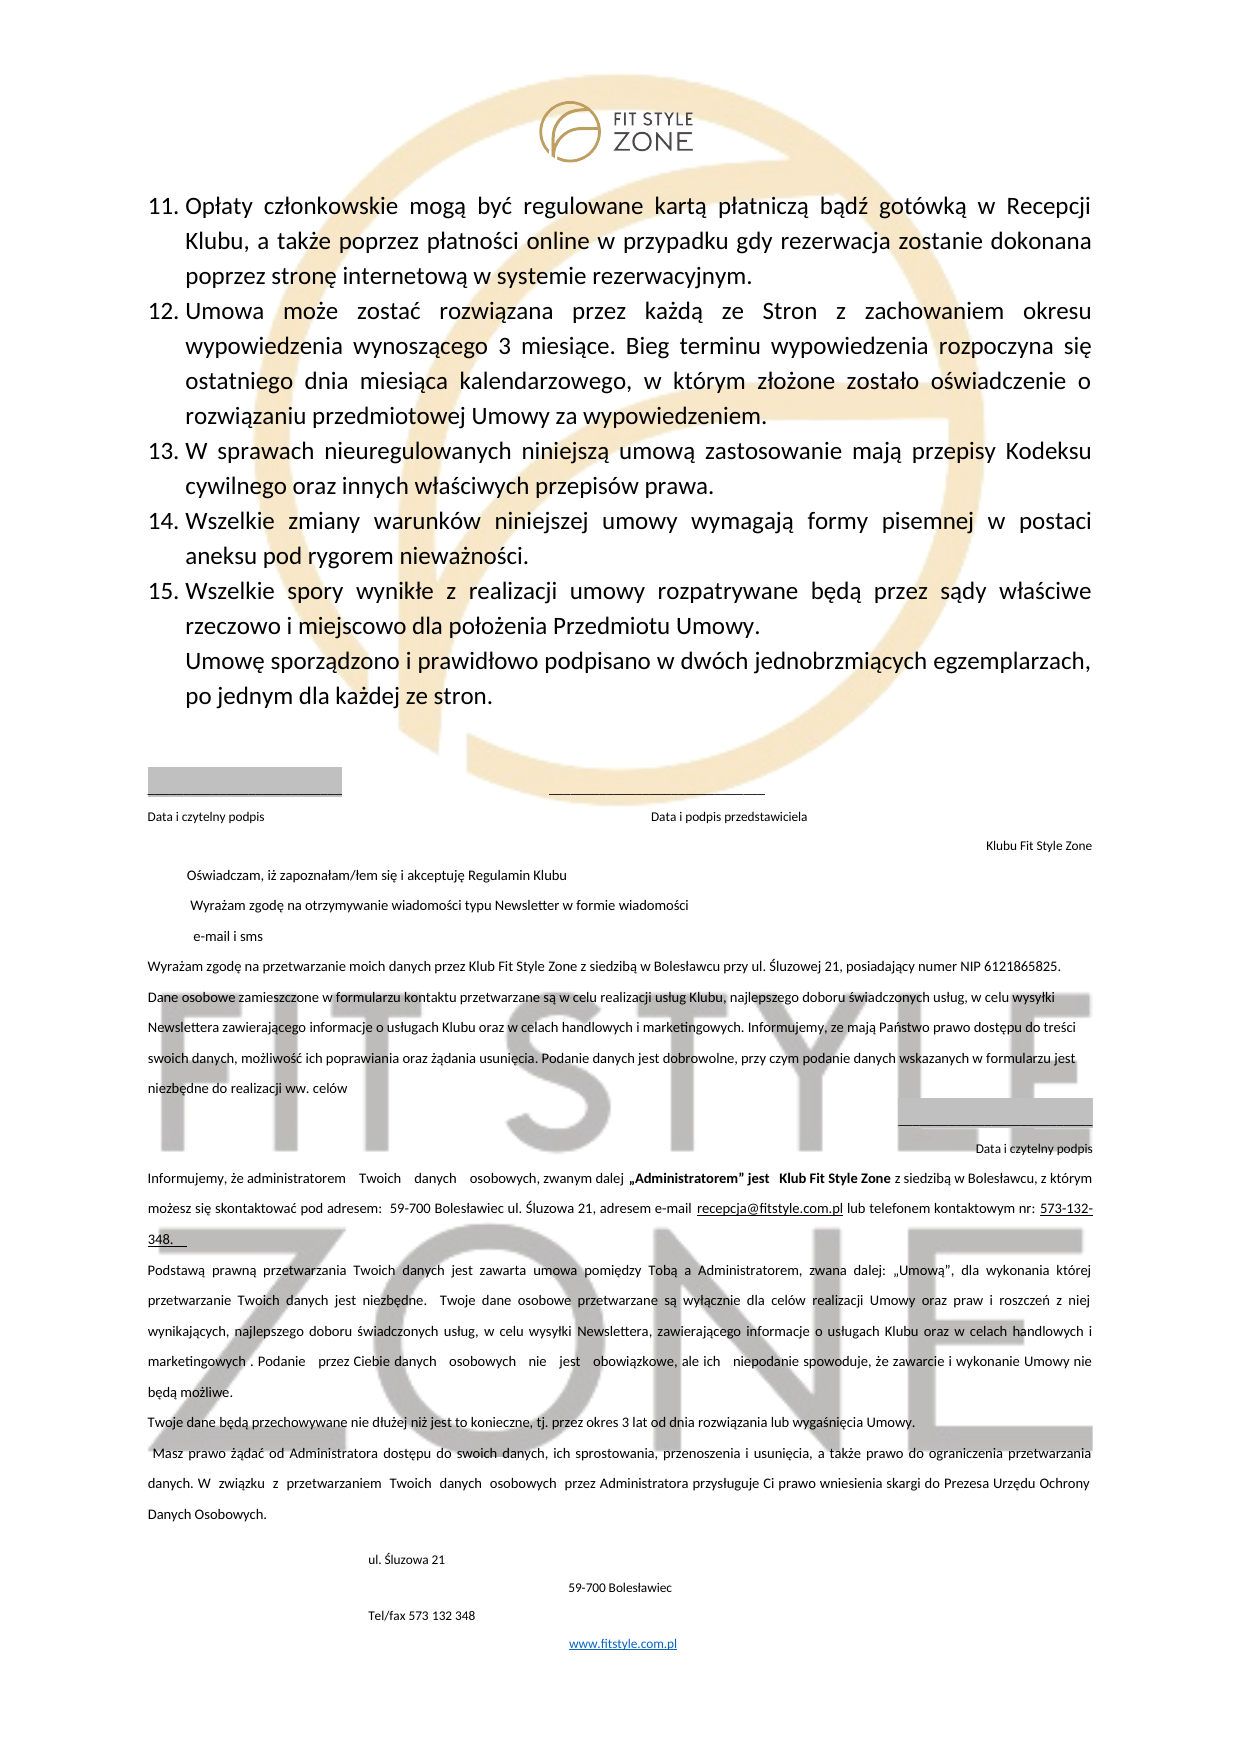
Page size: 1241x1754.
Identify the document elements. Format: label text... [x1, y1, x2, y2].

text Podstawą prawną przetwarzania Twoich danych jest zawarta umowa pomiędzy Tobą a Administratorem, zwana dalej: „Umową”, dla wykonania której przetwarzanie Twoich danych jest niezbędne. Twoje dane osobowe przetwarzane są wyłącznie dla celów realizacji Umowy oraz praw i roszczeń z niej wynikających, najlepszego doboru świadczonych usług, w celu wysyłki Newslettera, zawierającego informacje o usługach Klubu oraz w celach handlowych i marketingowych . Podanie przez Ciebie danych osobowych nie jest obowiązkowe, ale ich niepodanie spowoduje, że zawarcie i wykonanie Umowy nie będą możliwe. [147, 1248, 1093, 1401]
text Oświadczam, iż zapoznałam/łem się i akceptuję Regulamin Klubu [147, 853, 1093, 884]
text Wyrażam zgodę na otrzymywanie wiadomości typu Newsletter w formie wiadomości [147, 884, 1093, 914]
list Wszelkie zmiany warunków niniejszej umowy wymagają formy pisemnej w postaci aneksu pod rygorem nieważności. [148, 505, 1093, 570]
list W sprawach nieuregulowanych niniejszą umową zastosowanie mają przepisy Kodeksu cywilnego oraz innych właściwych przepisów prawa. [148, 435, 1093, 500]
text Umowę sporządzono i prawidłowo podpisano w dwóch jednobrzmiących egzemplarzach, po jednym dla każdej ze stron. [185, 645, 1093, 710]
list Umowa może zostać rozwiązana przez każdą ze Stron z zachowaniem okresu wypowiedzenia wynoszącego 3 miesiące. Bieg terminu wypowiedzenia rozpoczyna się ostatniego dnia miesiąca kalendarzowego, w którym złożone zostało oświadczenie o rozwiązaniu przedmiotowej Umowy za wypowiedzeniem. [148, 295, 1093, 430]
text e-mail i sms [147, 914, 1093, 945]
text ___________________________ ______________________________ [342, 767, 1093, 797]
text Klubu Fit Style Zone [147, 825, 1093, 853]
text ___________________________ [147, 1098, 898, 1128]
list Opłaty członkowskie mogą być regulowane kartą płatniczą bądź gotówką w Recepcji Klubu, a także poprzez płatności online w przypadku gdy rezerwacja zostanie dokonana poprzez stronę internetową w systemie rezerwacyjnym. [148, 190, 1093, 290]
text Twoje dane będą przechowywane nie dłużej niż jest to konieczne, tj. przez okres 3 lat od dnia rozwiązania lub wygaśnięcia Umowy. [147, 1401, 1093, 1431]
text Data i czytelny podpis [147, 1128, 1093, 1156]
list Wszelkie spory wynikłe z realizacji umowy rozpatrywane będą przez sądy właściwe rzeczowo i miejscowo dla położenia Przedmiotu Umowy. [148, 575, 1093, 640]
text Masz prawo żądać od Administratora dostępu do swoich danych, ich sprostowania, przenoszenia i usunięcia, a także prawo do ograniczenia przetwarzania danych. W związku z przetwarzaniem Twoich danych osobowych przez Administratora przysługuje Ci prawo wniesienia skargi do Prezesa Urzędu Ochrony Danych Osobowych. [147, 1431, 1093, 1523]
picture [147, 73, 1093, 767]
text Wyrażam zgodę na przetwarzanie moich danych przez Klub Fit Style Zone z siedzibą w Bolesławcu przy ul. Śluzowej 21, posiadający numer NIP 6121865825. Dane osobowe zamieszczone w formularzu kontaktu przetwarzane są w celu realizacji usług Klubu, najlepszego doboru świadczonych usług, w celu wysyłki Newslettera zawierającego informacje o usługach Klubu oraz w celach handlowych i marketingowych. Informujemy, ze mają Państwo prawo dostępu do treści swoich danych, możliwość ich poprawiania oraz żądania usunięcia. Podanie danych jest dobrowolne, przy czym podanie danych wskazanych w formularzu jest niezbędne do realizacji ww. celów [147, 945, 1093, 1098]
text Data i czytelny podpis Data i podpis przedstawiciela [147, 797, 1093, 825]
text Informujemy, że administratorem Twoich danych osobowych, zwanym dalej „Administratorem” jest Klub Fit Style Zone z siedzibą w Bolesławcu, z którym możesz się skontaktować pod adresem: 59-700 Bolesławiec ul. Śluzowa 21, adresem e-mail recepcja@fitstyle.com.pl lub telefonem kontaktowym nr: 573-132-348. [147, 1156, 1093, 1248]
